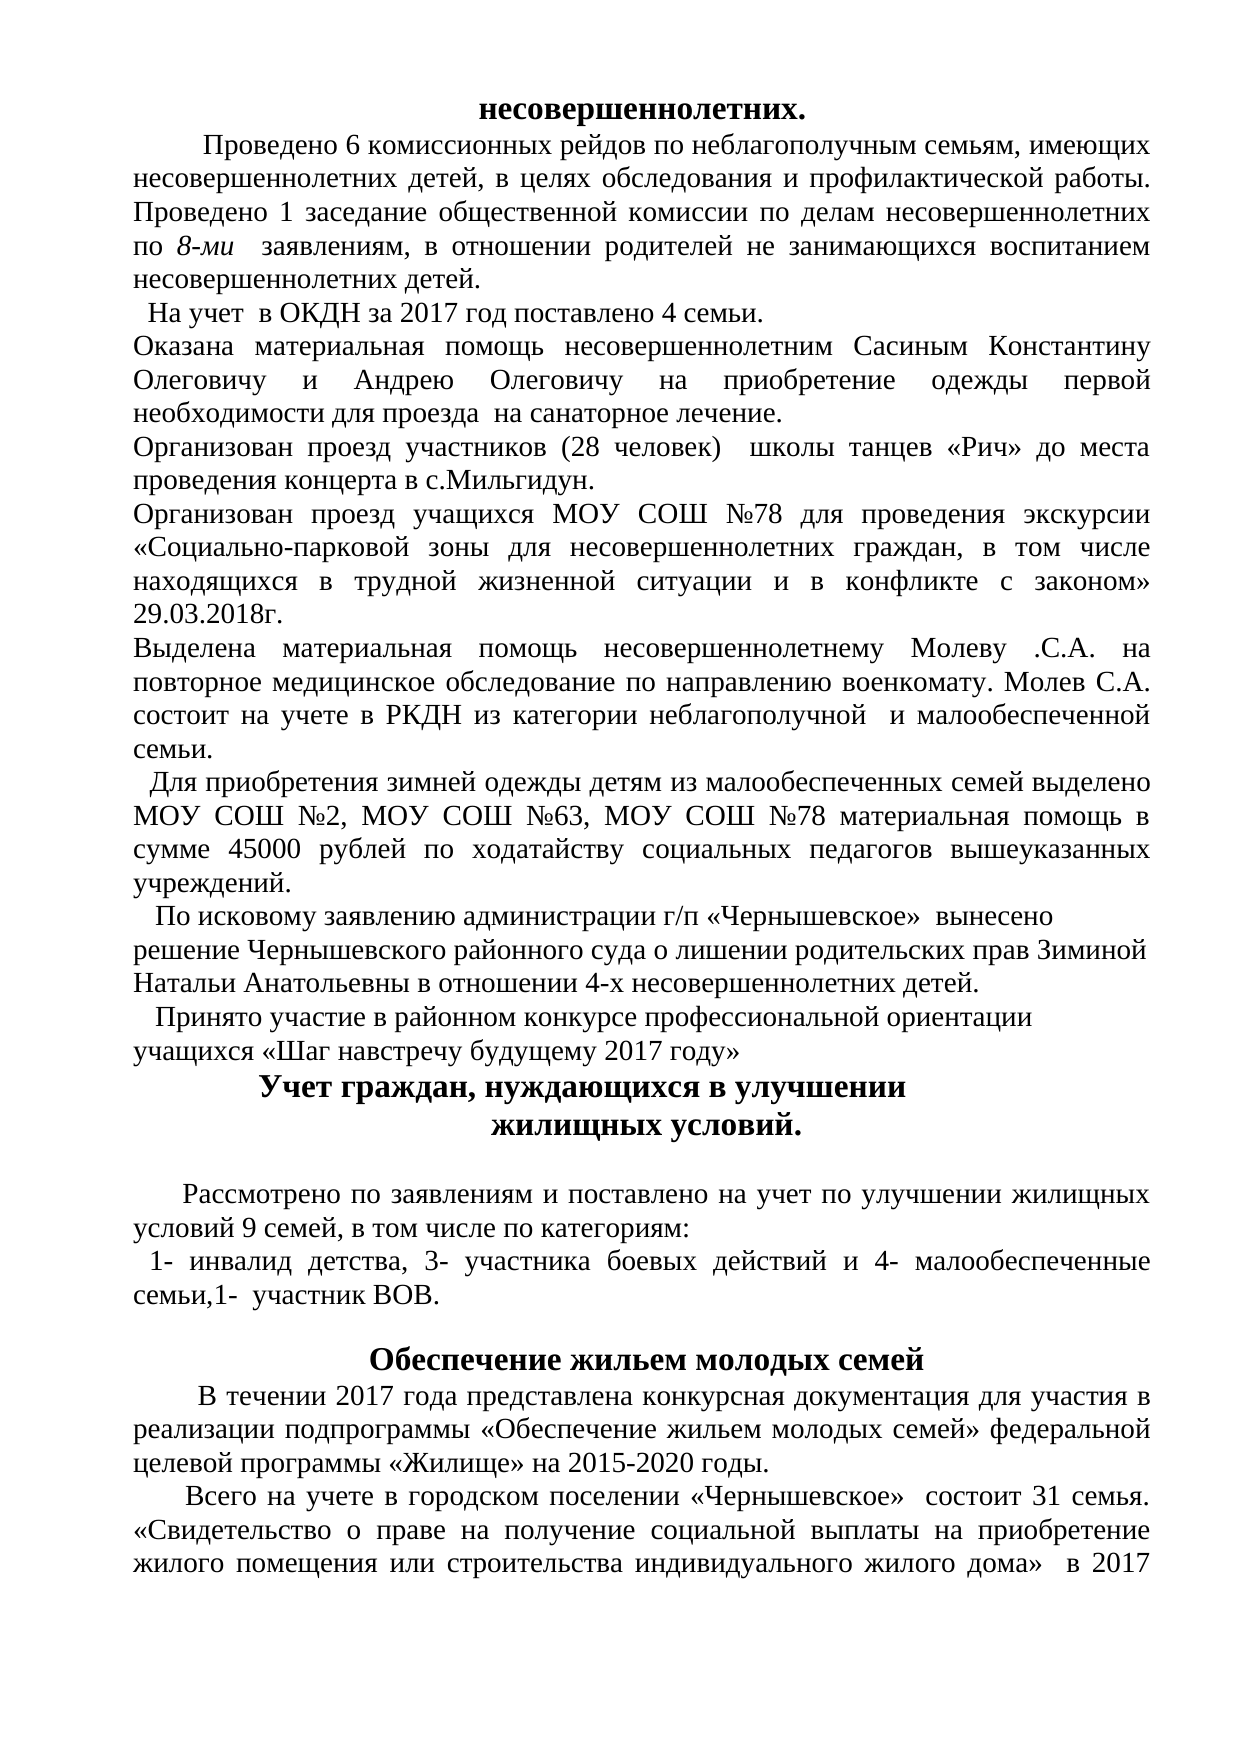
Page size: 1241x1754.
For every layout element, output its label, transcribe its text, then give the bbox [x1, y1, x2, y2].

text На учет в ОКДН за 2017 год поставлено 4 семьи. [133, 295, 1152, 328]
text 1- инвалид детства, 3- участника боевых действий и 4- малообеспеченные семьи,1- участник ВОВ. [133, 1243, 1152, 1311]
text Учет граждан, нуждающихся в улучшении [133, 1066, 1152, 1104]
text В течении 2017 года представлена конкурсная документация для участия в реализации подпрограммы «Обеспечение жильем молодых семей» федеральной целевой программы «Жилище» на 2015-2020 годы. [133, 1378, 1152, 1478]
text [133, 1478, 1152, 1579]
text Оказана материальная помощь несовершеннолетним Сасиным Константину Олеговичу и Андрею Олеговичу на приобретение одежды первой необходимости для проезда на санаторное лечение. [133, 328, 1152, 429]
text Для приобретения зимней одежды детям из малообеспеченных семей выделено МОУ СОШ №2, МОУ СОШ №63, МОУ СОШ №78 материальная помощь в сумме 45000 рублей по ходатайству социальных педагогов вышеуказанных учреждений. [133, 764, 1152, 898]
text Проведено 6 комиссионных рейдов по неблагополучным семьям, имеющих несовершеннолетних детей, в целях обследования и профилактической работы. Проведено 1 заседание общественной комиссии по делам несовершеннолетних по 8-ми заявлениям, в отношении родителей не занимающихся воспитанием несовершеннолетних детей. [133, 127, 1152, 295]
text жилищных условий. [133, 1104, 1152, 1143]
text Организован проезд участников (28 человек) школы танцев «Рич» до места проведения концерта в с.Мильгидун. [133, 429, 1152, 496]
text Принято участие в районном конкурсе профессиональной ориентации учащихся «Шаг навстречу будущему 2017 году» [133, 999, 1152, 1066]
text Организован проезд учащихся МОУ СОШ №78 для проведения экскурсии «Социально-парковой зоны для несовершеннолетних граждан, в том числе находящихся в трудной жизненной ситуации и в конфликте с законом» 29.03.2018г. [133, 496, 1152, 630]
text Рассмотрено по заявлениям и поставлено на учет по улучшении жилищных условий 9 семей, в том числе по категориям: [133, 1176, 1152, 1243]
text несовершеннолетних. [133, 89, 1152, 127]
text По исковому заявлению администрации г/п «Чернышевское» вынесено решение Чернышевского районного суда о лишении родительских прав Зиминой Натальи Анатольевны в отношении 4-х несовершеннолетних детей. [133, 898, 1152, 999]
text Обеспечение жильем молодых семей [133, 1339, 1152, 1378]
text Выделена материальная помощь несовершеннолетнему Молеву .С.А. на повторное медицинское обследование по направлению военкомату. Молев С.А. состоит на учете в РКДН из категории неблагополучной и малообеспеченной семьи. [133, 630, 1152, 764]
